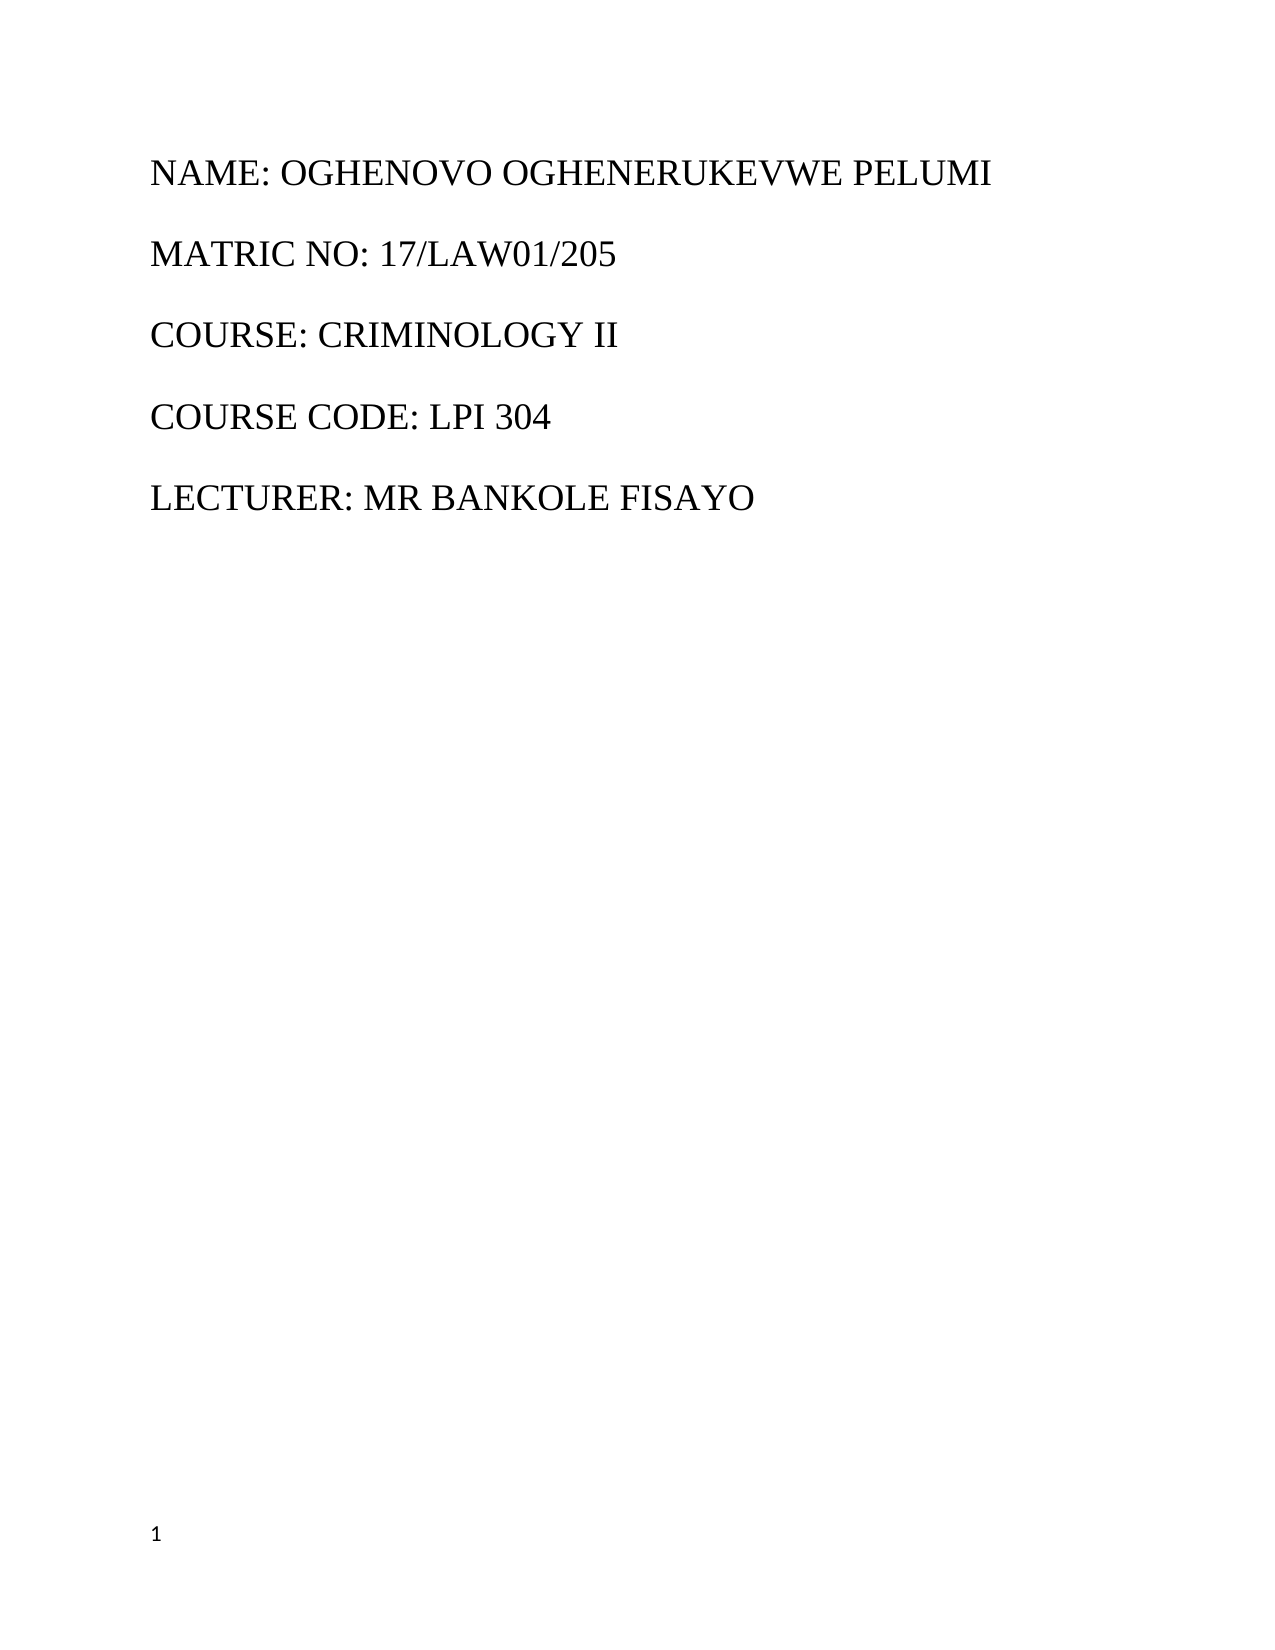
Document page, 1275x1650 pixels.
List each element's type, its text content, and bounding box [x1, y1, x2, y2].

text COURSE CODE: LPI 304 [150, 394, 1125, 437]
text MATRIC NO: 17/LAW01/205 [150, 231, 1125, 274]
text NAME: OGHENOVO OGHENERUKEVWE PELUMI [150, 150, 1125, 193]
text COURSE: CRIMINOLOGY II [150, 313, 1125, 356]
text LECTURER: MR BANKOLE FISAYO [150, 475, 1125, 518]
